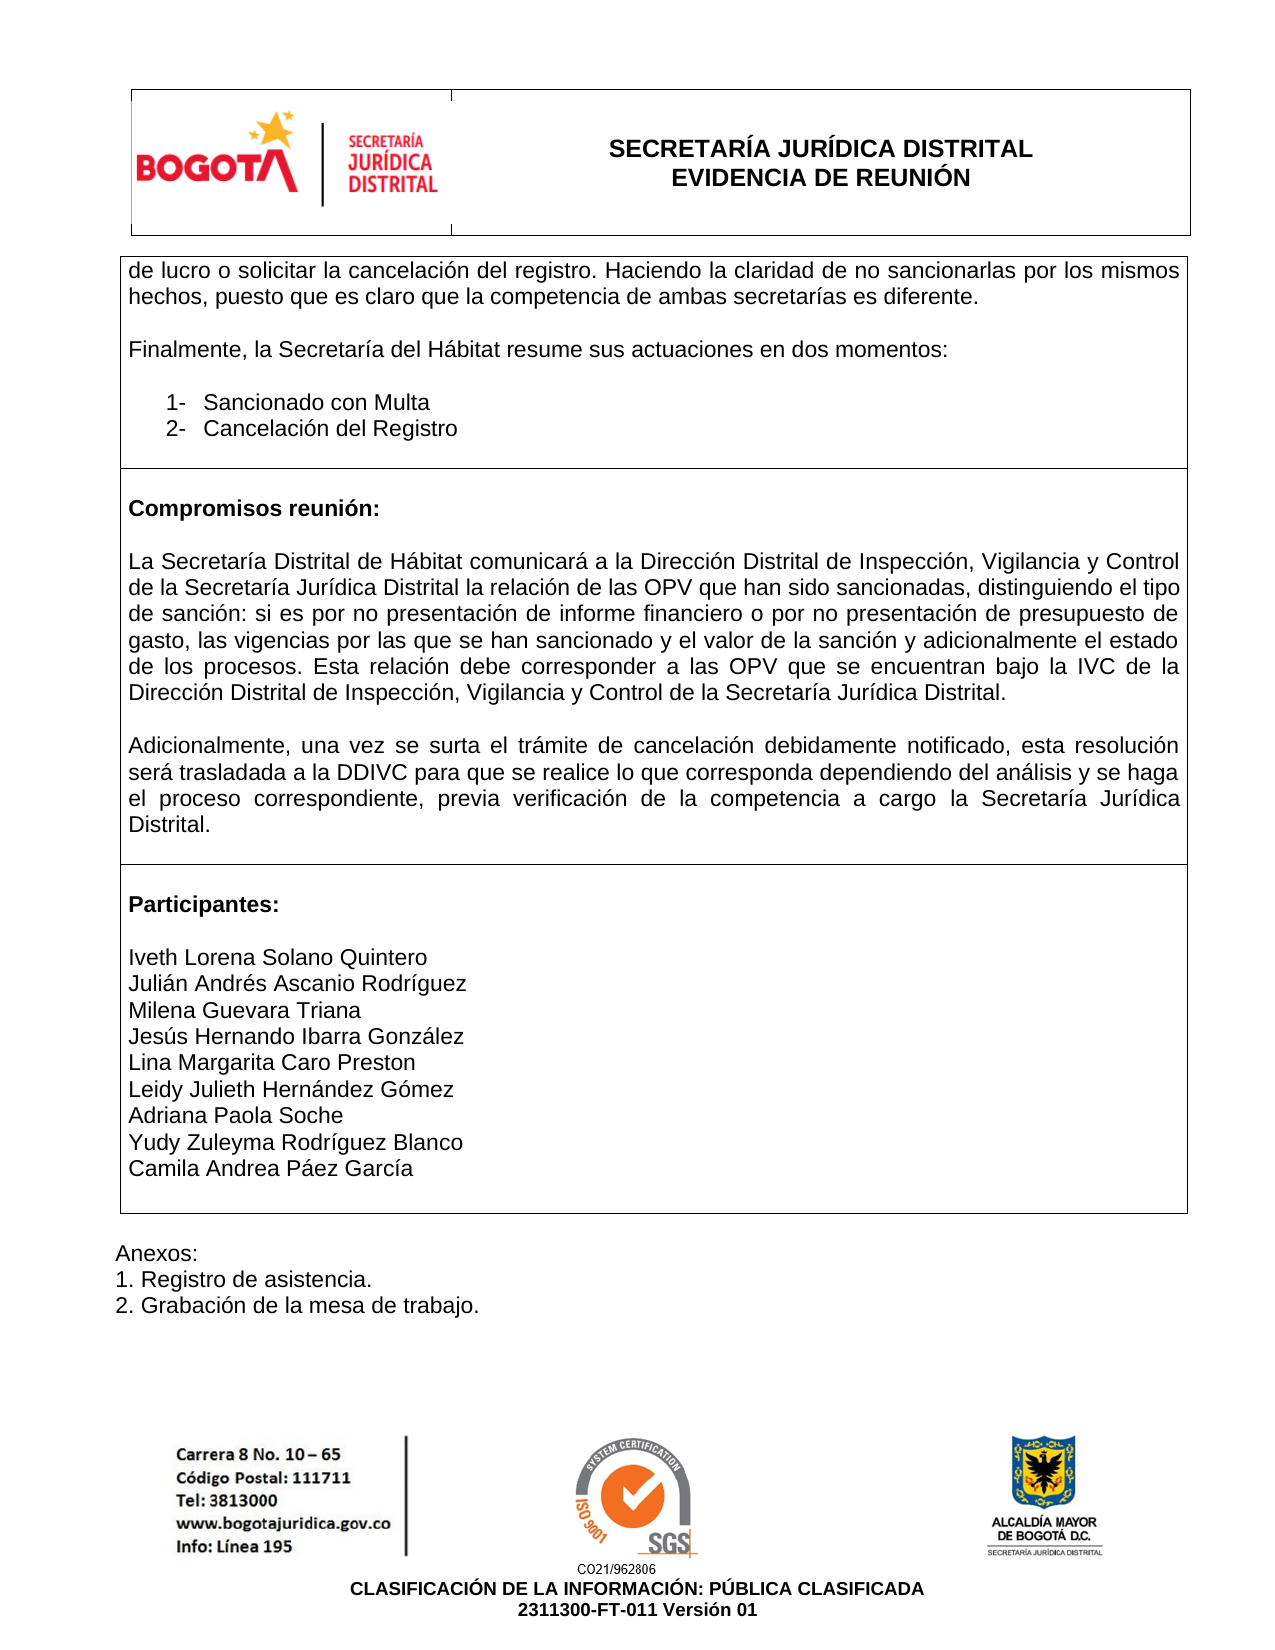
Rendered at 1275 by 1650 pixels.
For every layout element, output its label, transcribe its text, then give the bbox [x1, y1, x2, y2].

table_cell Compromisos reunión: La Secretaría Distrital de Hábitat comunicará a la Dirección Distrital de Inspección, Vigilancia y Control de la Secretaría Jurídica Distrital la relación de las OPV que han sido sancionadas, distinguiendo el tipo de sanción: si es por no presentación de informe financiero o por no presentación de presupuesto de gasto, las vigencias por las que se han sancionado y el valor de la sanción y adicionalmente el estado de los procesos. Esta relación debe corresponder a las OPV que se encuentran bajo la IVC de la Dirección Distrital de Inspección, Vigilancia y Control de la Secretaría Jurídica Distrital. Adicionalmente, una vez se surta el trámite de cancelación debidamente notificado, esta resolución será trasladada a la DDIVC para que se realice lo que corresponda dependiendo del análisis y se haga el proceso correspondiente, previa verificación de la competencia a cargo la Secretaría Jurídica Distrital. [121, 469, 1187, 864]
table_cell Participantes: Iveth Lorena Solano Quintero Julián Andrés Ascanio Rodríguez Milena Guevara Triana Jesús Hernando Ibarra González Lina Margarita Caro Preston Leidy Julieth Hernández Gómez Adriana Paola Soche Yudy Zuleyma Rodríguez Blanco Camila Andrea Páez García [121, 865, 1187, 1212]
picture [170, 1430, 1105, 1578]
text Anexos: [115, 1240, 1125, 1266]
picture [131, 101, 452, 224]
text 1. Registro de asistencia. [115, 1266, 1125, 1292]
text 2. Grabación de la mesa de trabajo. [115, 1292, 1125, 1319]
